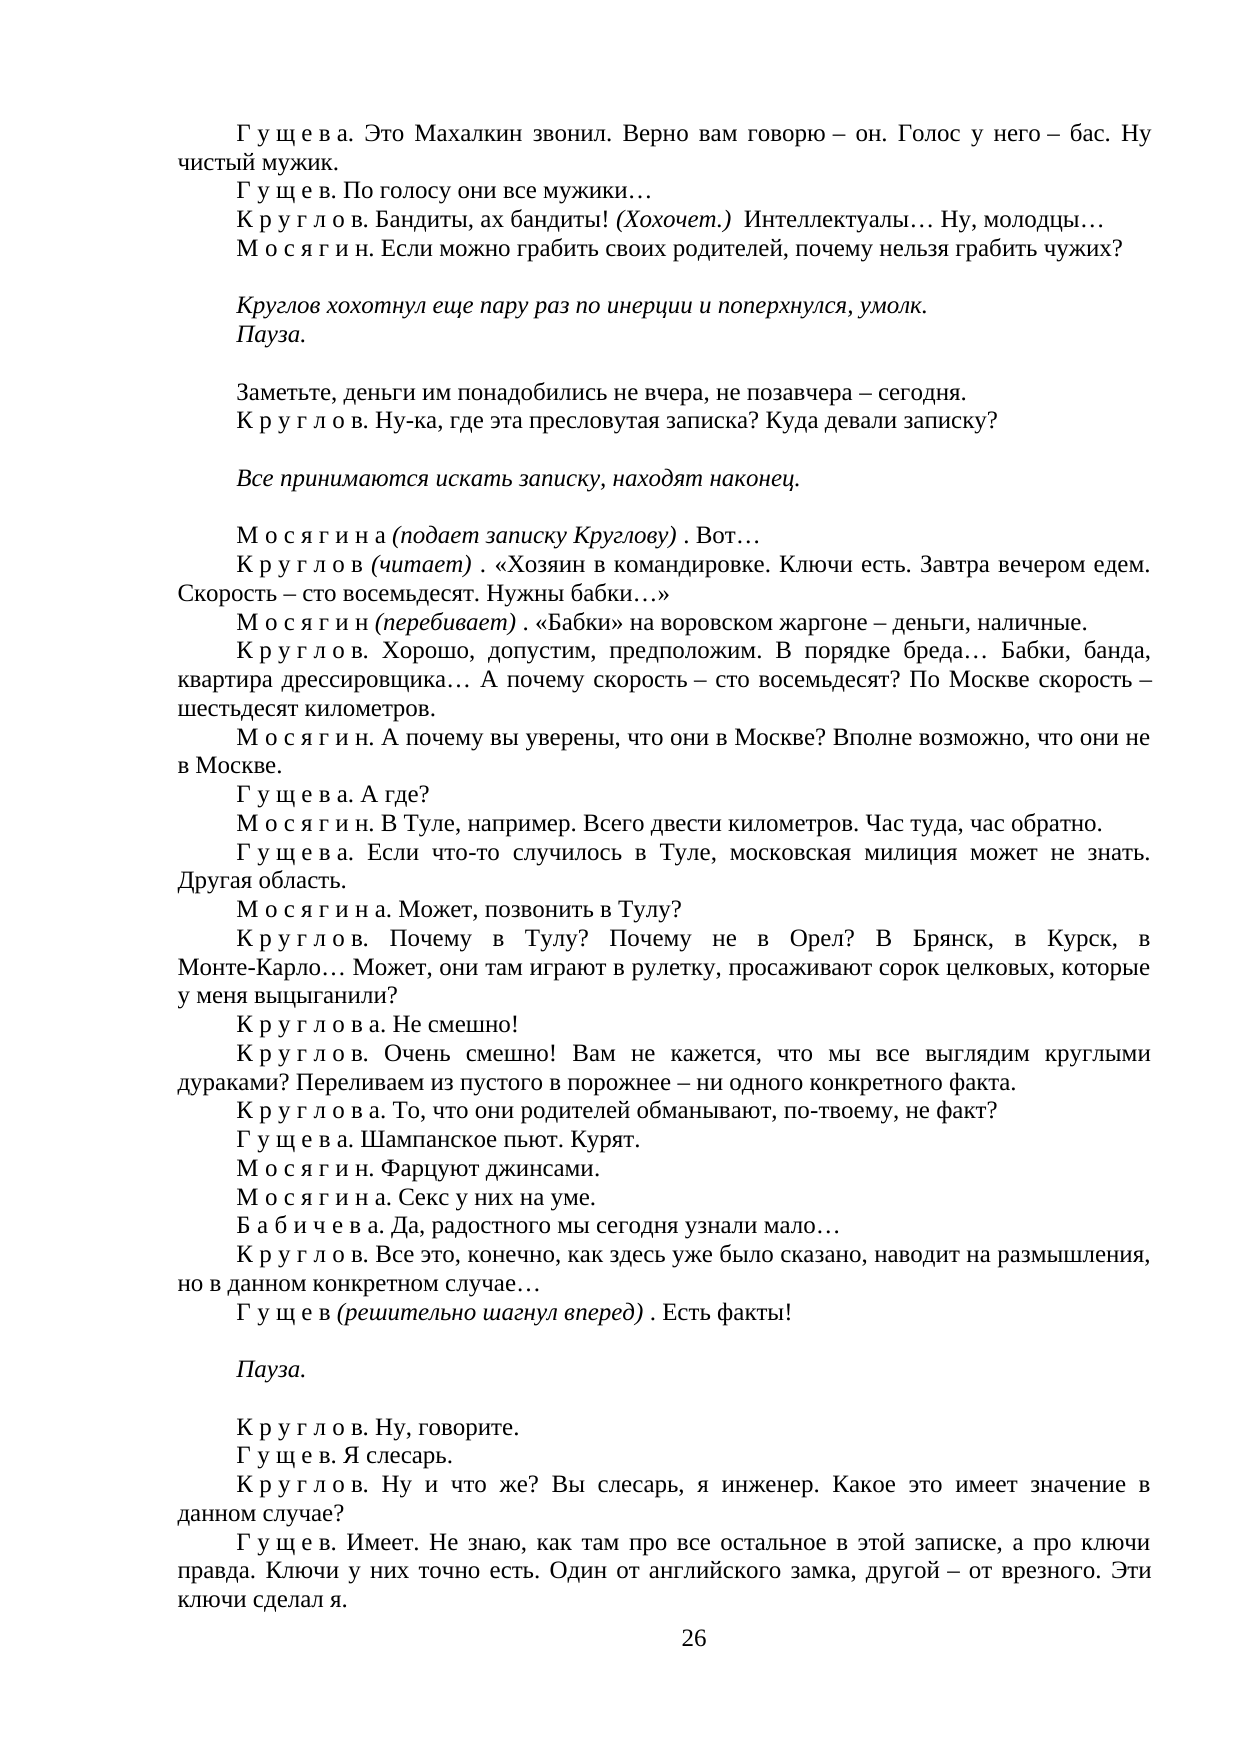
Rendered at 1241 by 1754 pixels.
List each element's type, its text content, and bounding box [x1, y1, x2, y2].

text М о с я г и н. А почему вы уверены, что они в Москве? Вполне возможно, что они не в Москве. [177, 722, 1152, 779]
text К р у г л о в а. То, что они родителей обманывают, по-твоему, не факт? [177, 1096, 1152, 1124]
text М о с я г и н а (подает записку Круглову) . Вот… [177, 521, 1152, 549]
text Пауза. [177, 319, 1152, 348]
text К р у г л о в. Очень смешно! Вам не кажется, что мы все выглядим круглыми дураками? Переливаем из пустого в порожнее – ни одного конкретного факта. [177, 1038, 1152, 1096]
text Круглов хохотнул еще пару раз по инерции и поперхнулся, умолк. [177, 291, 1152, 319]
text К р у г л о в (читает) . «Хозяин в командировке. Ключи есть. Завтра вечером едем. Скорость – сто восемьдесят. Нужны бабки…» [177, 549, 1152, 607]
text Г у щ е в а. А где? [177, 779, 1152, 808]
text К р у г л о в. Ну и что же? Вы слесарь, я инженер. Какое это имеет значение в данном случае? [177, 1469, 1152, 1527]
text К р у г л о в. Бандиты, ах бандиты! (Хохочет.) Интеллектуалы… Ну, молодцы… [177, 204, 1152, 233]
text К р у г л о в. Все это, конечно, как здесь уже было сказано, наводит на размышления, но в данном конкретном случае… [177, 1239, 1152, 1297]
text К р у г л о в а. Не смешно! [177, 1009, 1152, 1038]
text Г у щ е в а. Шампанское пьют. Курят. [177, 1124, 1152, 1153]
text Г у щ е в а. Это Махалкин звонил. Верно вам говорю – он. Голос у него – бас. Ну чистый мужик. [177, 118, 1152, 176]
text К р у г л о в. Ну-ка, где эта пресловутая записка? Куда девали записку? [177, 406, 1152, 434]
text М о с я г и н. Фарцуют джинсами. [177, 1153, 1152, 1182]
text М о с я г и н а. Может, позвонить в Тулу? [177, 894, 1152, 923]
text Г у щ е в а. Если что-то случилось в Туле, московская милиция может не знать. Другая область. [177, 837, 1152, 894]
text К р у г л о в. Хорошо, допустим, предположим. В порядке бреда… Бабки, банда, квартира дрессировщика… А почему скорость – сто восемьдесят? По Москве скорость – шестьдесят километров. [177, 636, 1152, 722]
text М о с я г и н. В Туле, например. Всего двести километров. Час туда, час обратно. [177, 808, 1152, 837]
text Пауза. [177, 1354, 1152, 1383]
text Все принимаются искать записку, находят наконец. [177, 463, 1152, 492]
text Заметьте, деньги им понадобились не вчера, не позавчера – сегодня. [177, 377, 1152, 406]
text Г у щ е в. По голосу они все мужики… [177, 176, 1152, 204]
text К р у г л о в. Почему в Тулу? Почему не в Орел? В Брянск, в Курск, в Монте-Карло… Может, они там играют в рулетку, просаживают сорок целковых, которые у меня выцыганили? [177, 923, 1152, 1009]
text Г у щ е в. Имеет. Не знаю, как там про все остальное в этой записке, а про ключи правда. Ключи у них точно есть. Один от английского замка, другой – от врезного. Эти ключи сделал я. [177, 1527, 1152, 1613]
text М о с я г и н. Если можно грабить своих родителей, почему нельзя грабить чужих? [177, 233, 1152, 262]
text М о с я г и н а. Секс у них на уме. [177, 1182, 1152, 1211]
text Б а б и ч е в а. Да, радостного мы сегодня узнали мало… [177, 1211, 1152, 1239]
text М о с я г и н (перебивает) . «Бабки» на воровском жаргоне – деньги, наличные. [177, 607, 1152, 636]
text К р у г л о в. Ну, говорите. [177, 1412, 1152, 1441]
text Г у щ е в. Я слесарь. [177, 1441, 1152, 1469]
text Г у щ е в (решительно шагнул вперед) . Есть факты! [177, 1297, 1152, 1326]
